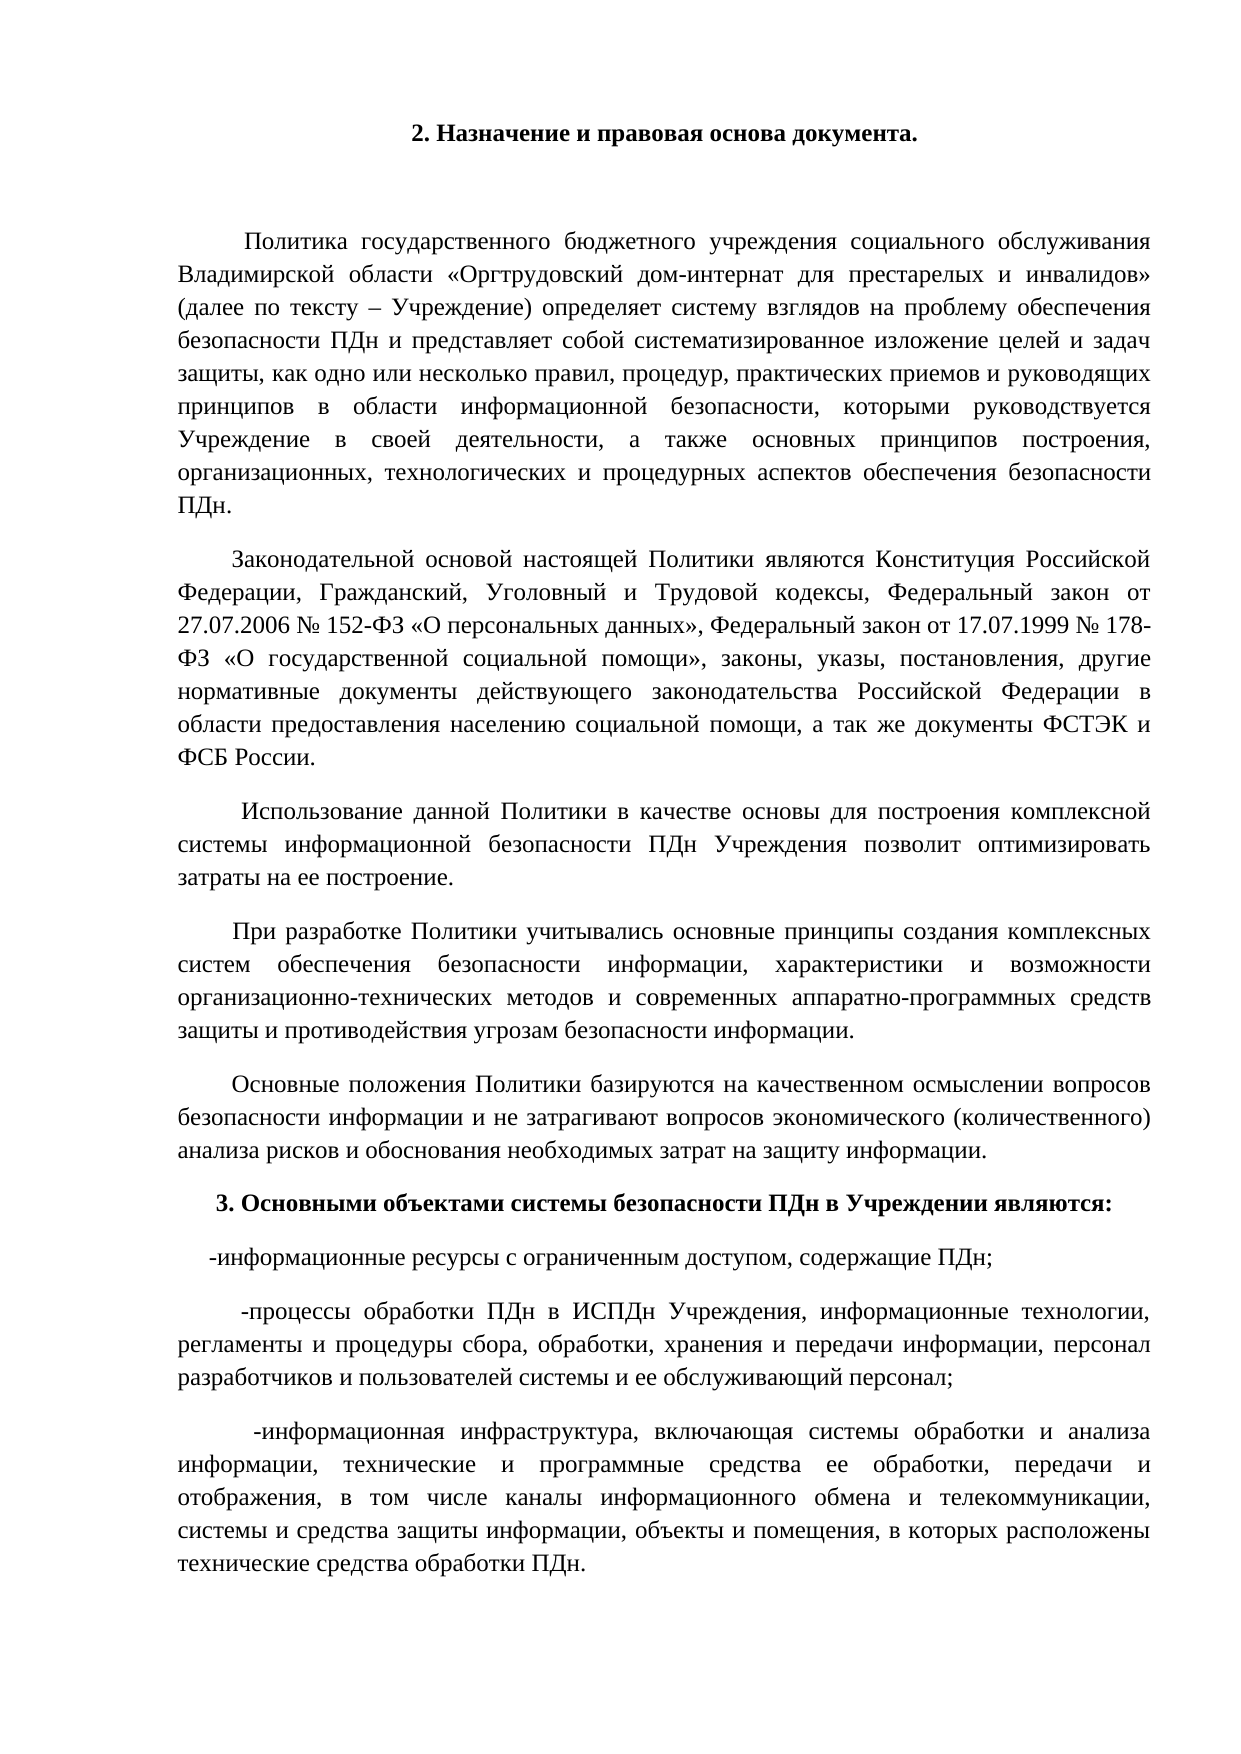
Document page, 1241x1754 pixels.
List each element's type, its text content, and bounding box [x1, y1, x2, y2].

text -информационная инфраструктура, включающая системы обработки и анализа информации, технические и программные средства ее обработки, передачи и отображения, в том числе каналы информационного обмена и телекоммуникации, системы и средства защиты информации, объекты и помещения, в которых расположены технические средства обработки ПДн. [177, 1416, 1152, 1577]
text 3. Основными объектами системы безопасности ПДн в Учреждении являются: [177, 1188, 1152, 1217]
text 2. Назначение и правовая основа документа. [177, 118, 1152, 147]
text -информационные ресурсы с ограниченным доступом, содержащие ПДн; [177, 1242, 1152, 1271]
text Политика государственного бюджетного учреждения социального обслуживания Владимирской области «Оргтрудовский дом-интернат для престарелых и инвалидов» (далее по тексту – Учреждение) определяет систему взглядов на проблему обеспечения безопасности ПДн и представляет собой систематизированное изложение целей и задач защиты, как одно или несколько правил, процедур, практических приемов и руководящих принципов в области информационной безопасности, которыми руководствуется Учреждение в своей деятельности, а также основных принципов построения, организационных, технологических и процедурных аспектов обеспечения безопасности ПДн. [177, 226, 1152, 519]
text Использование данной Политики в качестве основы для построения комплексной системы информационной безопасности ПДн Учреждения позволит оптимизировать затраты на ее построение. [177, 796, 1152, 891]
text При разработке Политики учитывались основные принципы создания комплексных систем обеспечения безопасности информации, характеристики и возможности организационно-технических методов и современных аппаратно-программных средств защиты и противодействия угрозам безопасности информации. [177, 916, 1152, 1043]
text Законодательной основой настоящей Политики являются Конституция Российской Федерации, Гражданский, Уголовный и Трудовой кодексы, Федеральный закон от 27.07.2006 № 152-ФЗ «О персональных данных», Федеральный закон от 17.07.1999 № 178-ФЗ «О государственной социальной помощи», законы, указы, постановления, другие нормативные документы действующего законодательства Российской Федерации в области предоставления населению социальной помощи, а так же документы ФСТЭК и ФСБ России. [177, 544, 1152, 771]
text -процессы обработки ПДн в ИСПДн Учреждения, информационные технологии, регламенты и процедуры сбора, обработки, хранения и передачи информации, персонал разработчиков и пользователей системы и ее обслуживающий персонал; [177, 1296, 1152, 1391]
text Основные положения Политики базируются на качественном осмыслении вопросов безопасности информации и не затрагивают вопросов экономического (количественного) анализа рисков и обоснования необходимых затрат на защиту информации. [177, 1069, 1152, 1163]
